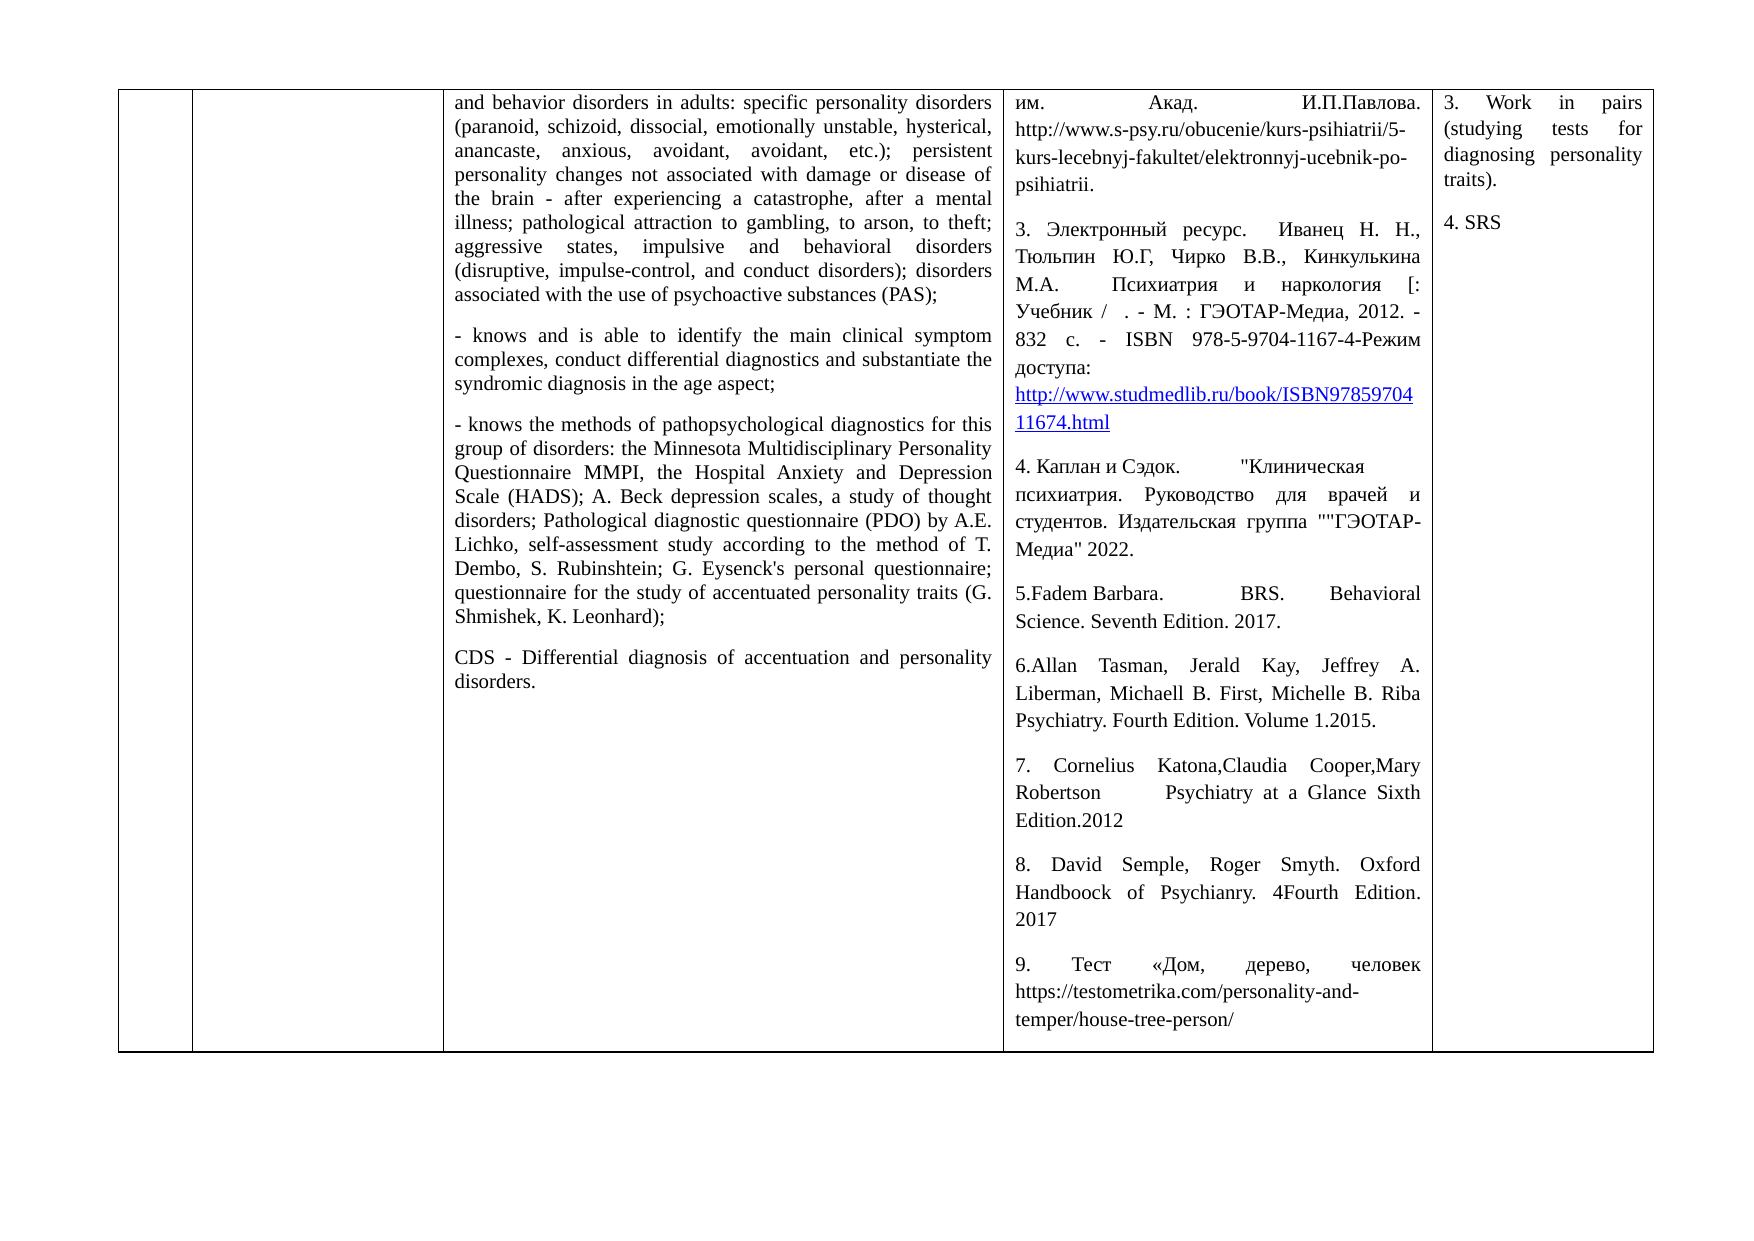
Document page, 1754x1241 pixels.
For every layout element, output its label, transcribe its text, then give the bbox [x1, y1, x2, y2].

table_cell 8 [119, 90, 192, 1051]
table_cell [1433, 90, 1653, 1051]
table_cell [444, 90, 1003, 1051]
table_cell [1004, 90, 1432, 1051]
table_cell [193, 90, 443, 1051]
